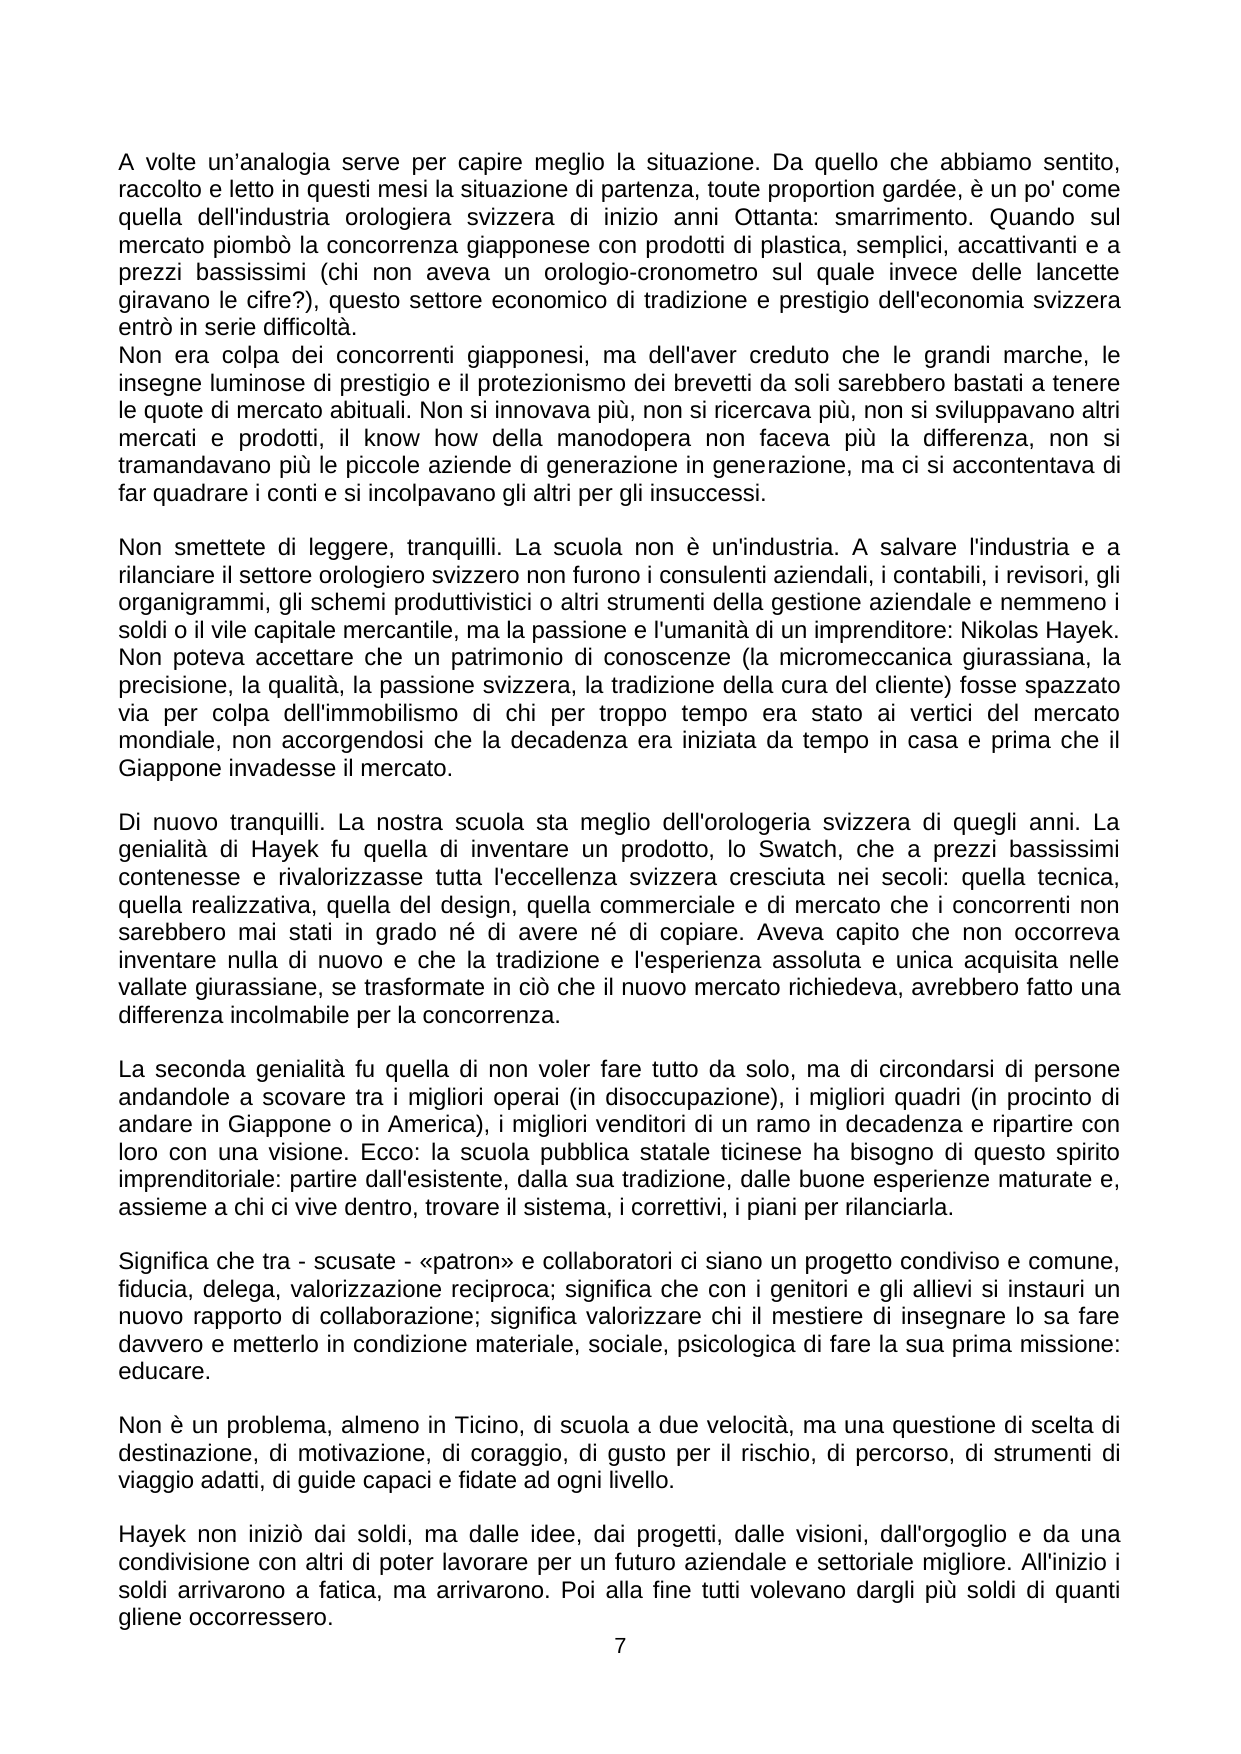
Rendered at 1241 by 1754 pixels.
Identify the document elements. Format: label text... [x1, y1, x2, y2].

text Di nuovo tranquilli. La nostra scuola sta meglio dell'orologeria svizzera di quegli anni. La genialità di Hayek fu quella di inventare un prodotto, lo Swatch, che a prezzi bassissimi contenesse e rivalorizzasse tutta l'eccellenza svizzera cresciuta nei secoli: quella tecnica, quella realizzativa, quella del design, quella commerciale e di mercato che i concorrenti non sarebbero mai stati in grado né di avere né di copiare. Aveva capito che non occorreva inventare nulla di nuovo e che la tradizione e l'esperienza assoluta e unica acquisita nelle vallate giurassiane, se trasformate in ciò che il nuovo mercato richiedeva, avrebbero fatto una differenza incolmabile per la concorrenza. [118, 808, 1122, 1028]
text A volte un’analogia serve per capire meglio la situazione. Da quello che abbiamo sentito, raccolto e letto in questi mesi la situazione di partenza, toute proportion gardée, è un po' come quella dell'industria orologiera svizzera di inizio anni Ottanta: smarrimento. Quando sul mercato piombò la concorrenza giapponese con prodotti di plastica, semplici, accattivanti e a prezzi bassissimi (chi non aveva un orologio-cronometro sul quale invece delle lancette giravano le cifre?), questo settore economico di tradizione e prestigio dell'economia svizzera entrò in serie difficoltà. [118, 148, 1122, 341]
text Non era colpa dei concorrenti giapponesi, ma dell'aver creduto che le grandi marche, le insegne luminose di prestigio e il protezionismo dei brevetti da soli sarebbero bastati a tenere le quote di mercato abituali. Non si innovava più, non si ricercava più, non si sviluppavano altri mercati e prodotti, il know how della manodopera non faceva più la differenza, non si tramandavano più le piccole aziende di generazione in generazione, ma ci si accontentava di far quadrare i conti e si incolpavano gli altri per gli insuccessi. [118, 341, 1122, 507]
text Significa che tra - scusate - «patron» e collaboratori ci siano un progetto condiviso e comune, fiducia, delega, valorizzazione reciproca; significa che con i genitori e gli allievi si instauri un nuovo rapporto di collaborazione; significa valorizzare chi il mestiere di insegnare lo sa fare davvero e metterlo in condizione materiale, sociale, psicologica di fare la sua prima missione: educare. [118, 1247, 1122, 1385]
text Non smettete di leggere, tranquilli. La scuola non è un'industria. A salvare l'industria e a rilanciare il settore orologiero svizzero non furono i consulenti aziendali, i contabili, i revisori, gli organigrammi, gli schemi produttivistici o altri strumenti della gestione aziendale e nemmeno i soldi o il vile capitale mercantile, ma la passione e l'umanità di un imprenditore: Nikolas Hayek. Non poteva accettare che un patrimonio di conoscenze (la micromeccanica giurassiana, la precisione, la qualità, la passione svizzera, la tradizione della cura del cliente) fosse spazzato via per colpa dell'immobilismo di chi per troppo tempo era stato ai vertici del mercato mondiale, non accorgendosi che la decadenza era iniziata da tempo in casa e prima che il Giappone invadesse il mercato. [118, 533, 1122, 781]
text La seconda genialità fu quella di non voler fare tutto da solo, ma di circondarsi di persone andandole a scovare tra i migliori operai (in disoccupazione), i migliori quadri (in procinto di andare in Giappone o in America), i migliori venditori di un ramo in decadenza e ripartire con loro con una visione. Ecco: la scuola pubblica statale ticinese ha bisogno di questo spirito imprenditoriale: partire dall'esistente, dalla sua tradizione, dalle buone esperienze maturate e, assieme a chi ci vive dentro, trovare il sistema, i correttivi, i piani per rilanciarla. [118, 1055, 1122, 1221]
text Hayek non iniziò dai soldi, ma dalle idee, dai progetti, dalle visioni, dall'orgoglio e da una condivisione con altri di poter lavorare per un futuro aziendale e settoriale migliore. All'inizio i soldi arrivarono a fatica, ma arrivarono. Poi alla fine tutti volevano dargli più soldi di quanti gliene occorressero. [118, 1520, 1122, 1631]
text Non è un problema, almeno in Ticino, di scuola a due velocità, ma una questione di scelta di destinazione, di motivazione, di coraggio, di gusto per il rischio, di percorso, di strumenti di viaggio adatti, di guide capaci e fidate ad ogni livello. [118, 1411, 1122, 1494]
